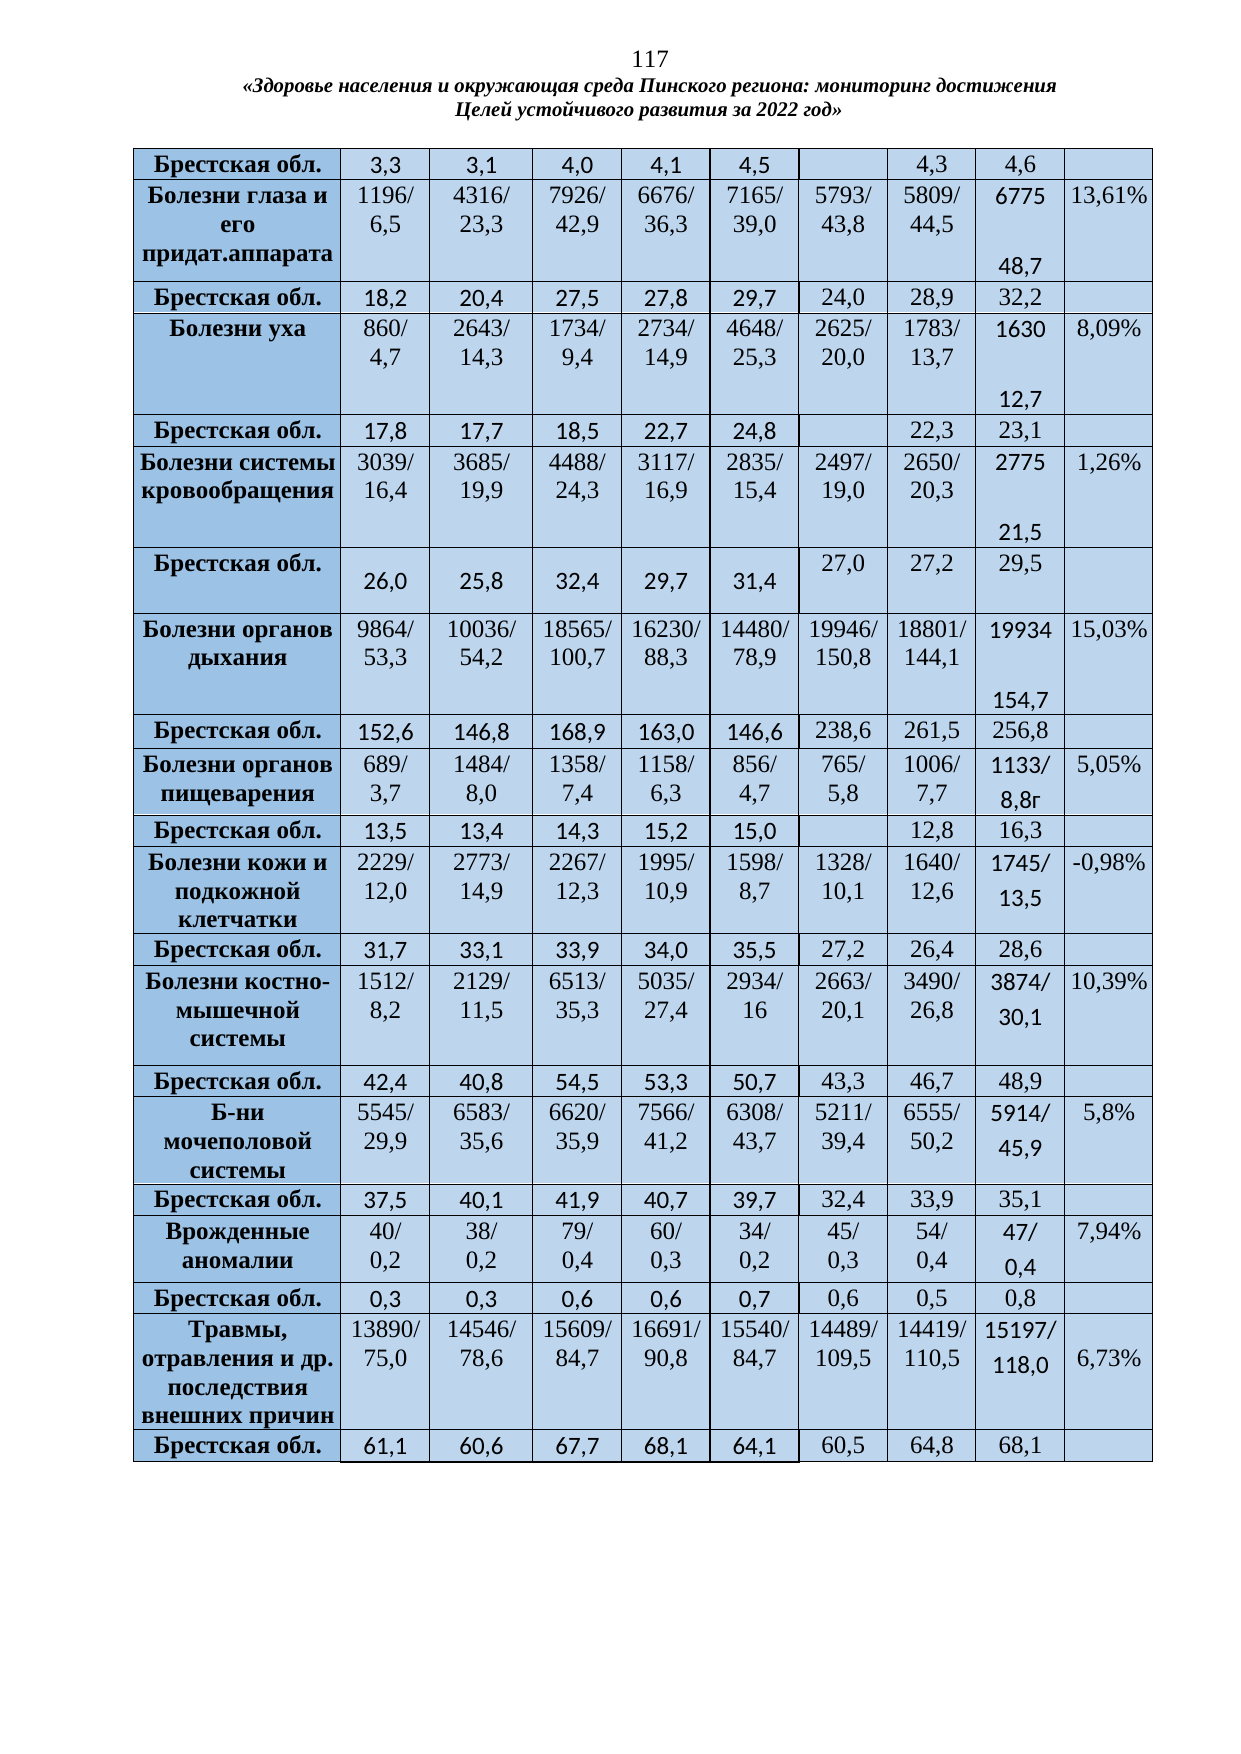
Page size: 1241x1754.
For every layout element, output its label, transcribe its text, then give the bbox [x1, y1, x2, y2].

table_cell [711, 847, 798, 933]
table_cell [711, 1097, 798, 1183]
table_cell 1484/ 8,0 [430, 749, 532, 814]
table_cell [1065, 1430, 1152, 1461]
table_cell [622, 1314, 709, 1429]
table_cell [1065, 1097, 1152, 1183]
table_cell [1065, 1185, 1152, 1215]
table_cell 14,3 [533, 816, 621, 846]
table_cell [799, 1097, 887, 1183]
table_cell 27,8 [622, 282, 709, 312]
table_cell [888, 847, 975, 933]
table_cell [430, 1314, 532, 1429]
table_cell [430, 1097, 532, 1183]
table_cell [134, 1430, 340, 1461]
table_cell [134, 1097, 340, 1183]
table_cell 1783/ 13,7 [888, 314, 975, 414]
table_cell 4,3 [888, 149, 975, 179]
table_cell Брестская обл. [134, 149, 340, 179]
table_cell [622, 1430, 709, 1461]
table_cell 3039/ 16,4 [341, 447, 429, 547]
table_cell [800, 415, 887, 446]
table_cell 6676/ 36,3 [622, 180, 709, 281]
table_cell 27,2 [888, 548, 975, 613]
table_cell 16230/ 88,3 [622, 614, 709, 714]
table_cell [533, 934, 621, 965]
table_cell 146,6 [711, 715, 798, 748]
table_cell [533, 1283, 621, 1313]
table_cell 4648/ 25,3 [711, 314, 798, 414]
table_cell Брестская обл. [134, 282, 340, 312]
table_cell 8,09% [1065, 314, 1152, 414]
table_cell 31,4 [711, 548, 798, 613]
table_cell 28,9 [888, 282, 975, 312]
table_cell 2835/ 15,4 [711, 447, 798, 547]
table_cell 4316/ 23,3 [430, 180, 532, 281]
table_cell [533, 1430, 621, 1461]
table_cell 238,6 [800, 715, 887, 748]
table_cell 2625/ 20,0 [799, 314, 887, 414]
table_cell 17,8 [341, 415, 429, 446]
table_cell 18,2 [341, 282, 429, 312]
table_cell 20,4 [430, 282, 532, 312]
table_cell 7926/ 42,9 [533, 180, 621, 281]
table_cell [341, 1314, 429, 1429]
table_cell 3117/ 16,9 [622, 447, 709, 547]
table_cell 5793/ 43,8 [799, 180, 887, 281]
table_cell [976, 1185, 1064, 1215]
table_cell 2643/ 14,3 [430, 314, 532, 414]
table_cell [1065, 149, 1152, 179]
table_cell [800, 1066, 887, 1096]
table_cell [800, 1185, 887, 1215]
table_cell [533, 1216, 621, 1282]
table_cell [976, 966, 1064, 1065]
table_cell Болезни глаза и его придат.аппарата [134, 180, 340, 281]
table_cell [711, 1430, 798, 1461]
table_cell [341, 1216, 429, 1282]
table_cell 26,0 [341, 548, 429, 613]
table_cell 3,3 [341, 149, 429, 179]
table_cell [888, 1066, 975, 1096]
table_cell Брестская обл. [134, 548, 340, 613]
table_cell 13,5 [341, 816, 429, 846]
table_cell 10036/ 54,2 [430, 614, 532, 714]
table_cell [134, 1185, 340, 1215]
table_cell 17,7 [430, 415, 532, 446]
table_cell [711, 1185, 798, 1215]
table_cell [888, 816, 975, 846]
table_cell 1358/ 7,4 [533, 749, 621, 814]
table_cell 856/ 4,7 [711, 749, 798, 814]
table_cell Брестская обл. [134, 816, 340, 846]
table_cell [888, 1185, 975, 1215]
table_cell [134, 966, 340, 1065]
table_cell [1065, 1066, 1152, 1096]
table_cell [800, 149, 887, 179]
table_cell 163,0 [622, 715, 709, 748]
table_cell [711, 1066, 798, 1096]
table_cell 5,05% [1065, 749, 1152, 814]
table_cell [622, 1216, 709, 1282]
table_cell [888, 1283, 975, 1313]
table_cell 1,26% [1065, 447, 1152, 547]
table_cell 1133/ 8,8г [976, 749, 1064, 814]
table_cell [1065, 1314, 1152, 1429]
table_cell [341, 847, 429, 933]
table_cell Болезни органов пищеварения [134, 749, 340, 814]
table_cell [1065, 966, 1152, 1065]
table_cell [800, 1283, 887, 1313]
table_cell 22,7 [622, 415, 709, 446]
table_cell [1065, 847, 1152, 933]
table_cell Брестская обл. [134, 715, 340, 748]
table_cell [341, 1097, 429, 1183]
table_cell 168,9 [533, 715, 621, 748]
table_cell 3685/ 19,9 [430, 447, 532, 547]
table_cell 22,3 [888, 415, 975, 446]
table_cell 29,5 [976, 548, 1064, 613]
table_cell 13,4 [430, 816, 532, 846]
table_cell 1006/ 7,7 [888, 749, 975, 814]
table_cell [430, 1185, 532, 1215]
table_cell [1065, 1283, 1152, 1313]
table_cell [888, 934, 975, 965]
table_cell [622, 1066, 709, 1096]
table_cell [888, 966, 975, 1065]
table_cell [1065, 548, 1152, 613]
table_cell 15,2 [622, 816, 709, 846]
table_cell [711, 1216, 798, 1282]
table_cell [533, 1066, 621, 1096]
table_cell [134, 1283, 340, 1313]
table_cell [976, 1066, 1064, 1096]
table_cell 765/ 5,8 [799, 749, 887, 814]
table_cell 7165/ 39,0 [711, 180, 798, 281]
table_cell 146,8 [430, 715, 532, 748]
table_cell 14480/ 78,9 [711, 614, 798, 714]
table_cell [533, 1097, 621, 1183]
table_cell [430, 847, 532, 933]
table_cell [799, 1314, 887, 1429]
table_cell 25,8 [430, 548, 532, 613]
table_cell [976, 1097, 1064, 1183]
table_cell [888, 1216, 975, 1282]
table_cell 2775 21,5 [976, 447, 1064, 547]
table_cell 3,1 [430, 149, 532, 179]
table_cell 2734/ 14,9 [622, 314, 709, 414]
table_cell 23,1 [976, 415, 1064, 446]
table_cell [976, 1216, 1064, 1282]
table_cell 6775 48,7 [976, 180, 1064, 281]
table_cell 261,5 [888, 715, 975, 748]
table_cell 4,6 [976, 149, 1064, 179]
table_cell [1065, 415, 1152, 446]
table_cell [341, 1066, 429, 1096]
table_cell 860/ 4,7 [341, 314, 429, 414]
table_cell 2650/ 20,3 [888, 447, 975, 547]
table_cell 15,03% [1065, 614, 1152, 714]
table_cell 4,0 [533, 149, 621, 179]
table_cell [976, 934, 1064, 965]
table_cell 256,8 [976, 715, 1064, 748]
table_cell 1734/ 9,4 [533, 314, 621, 414]
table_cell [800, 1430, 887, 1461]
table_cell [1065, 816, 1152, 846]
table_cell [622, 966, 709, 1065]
table_cell 19946/ 150,8 [799, 614, 887, 714]
table_cell 18565/ 100,7 [533, 614, 621, 714]
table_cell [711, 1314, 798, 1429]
table_cell 32,2 [976, 282, 1064, 312]
table_cell 27,5 [533, 282, 621, 312]
table_cell 29,7 [622, 548, 709, 613]
table_cell 19934 154,7 [976, 614, 1064, 714]
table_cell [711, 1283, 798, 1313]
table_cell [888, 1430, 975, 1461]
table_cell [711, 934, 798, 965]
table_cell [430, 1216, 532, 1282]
table_cell [1065, 715, 1152, 748]
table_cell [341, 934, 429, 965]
table_cell 2497/ 19,0 [799, 447, 887, 547]
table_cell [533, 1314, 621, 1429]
table_cell 18,5 [533, 415, 621, 446]
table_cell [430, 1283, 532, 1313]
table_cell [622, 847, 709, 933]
table_cell 15,0 [711, 816, 798, 846]
table_cell 1630 12,7 [976, 314, 1064, 414]
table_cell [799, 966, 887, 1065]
table_cell [1065, 282, 1152, 312]
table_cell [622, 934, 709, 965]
table_cell 1158/ 6,3 [622, 749, 709, 814]
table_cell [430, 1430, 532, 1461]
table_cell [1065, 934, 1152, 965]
table_cell 152,6 [341, 715, 429, 748]
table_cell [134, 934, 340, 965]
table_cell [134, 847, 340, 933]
table_cell 5809/ 44,5 [888, 180, 975, 281]
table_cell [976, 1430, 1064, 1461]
table_cell 24,8 [711, 415, 798, 446]
table_cell 18801/ 144,1 [888, 614, 975, 714]
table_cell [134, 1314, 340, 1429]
table_cell Брестская обл. [134, 415, 340, 446]
table_cell 4,5 [711, 149, 798, 179]
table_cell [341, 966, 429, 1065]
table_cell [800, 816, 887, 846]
table_cell 24,0 [800, 282, 887, 312]
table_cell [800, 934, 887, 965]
table_cell 9864/ 53,3 [341, 614, 429, 714]
table_cell Болезни органов дыхания [134, 614, 340, 714]
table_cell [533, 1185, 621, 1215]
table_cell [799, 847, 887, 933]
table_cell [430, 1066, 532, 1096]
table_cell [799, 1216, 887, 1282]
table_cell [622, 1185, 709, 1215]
table_cell 29,7 [711, 282, 798, 312]
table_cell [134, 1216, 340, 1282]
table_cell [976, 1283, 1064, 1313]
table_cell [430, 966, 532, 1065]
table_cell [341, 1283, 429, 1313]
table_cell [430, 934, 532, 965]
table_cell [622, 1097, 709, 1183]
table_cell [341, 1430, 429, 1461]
table_cell 1196/ 6,5 [341, 180, 429, 281]
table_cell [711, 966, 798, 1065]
table_cell 13,61% [1065, 180, 1152, 281]
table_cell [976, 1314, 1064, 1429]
table_cell 4488/ 24,3 [533, 447, 621, 547]
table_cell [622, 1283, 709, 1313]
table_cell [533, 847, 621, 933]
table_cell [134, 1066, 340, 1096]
table_cell Болезни уха [134, 314, 340, 414]
table_cell 32,4 [533, 548, 621, 613]
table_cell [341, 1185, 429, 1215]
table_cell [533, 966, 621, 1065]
table_cell 27,0 [800, 548, 887, 613]
table_cell 689/ 3,7 [341, 749, 429, 814]
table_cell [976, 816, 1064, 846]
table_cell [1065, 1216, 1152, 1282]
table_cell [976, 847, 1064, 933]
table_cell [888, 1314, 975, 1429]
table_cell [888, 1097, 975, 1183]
table_cell 4,1 [622, 149, 709, 179]
table_cell Болезни системы кровообращения [134, 447, 340, 547]
